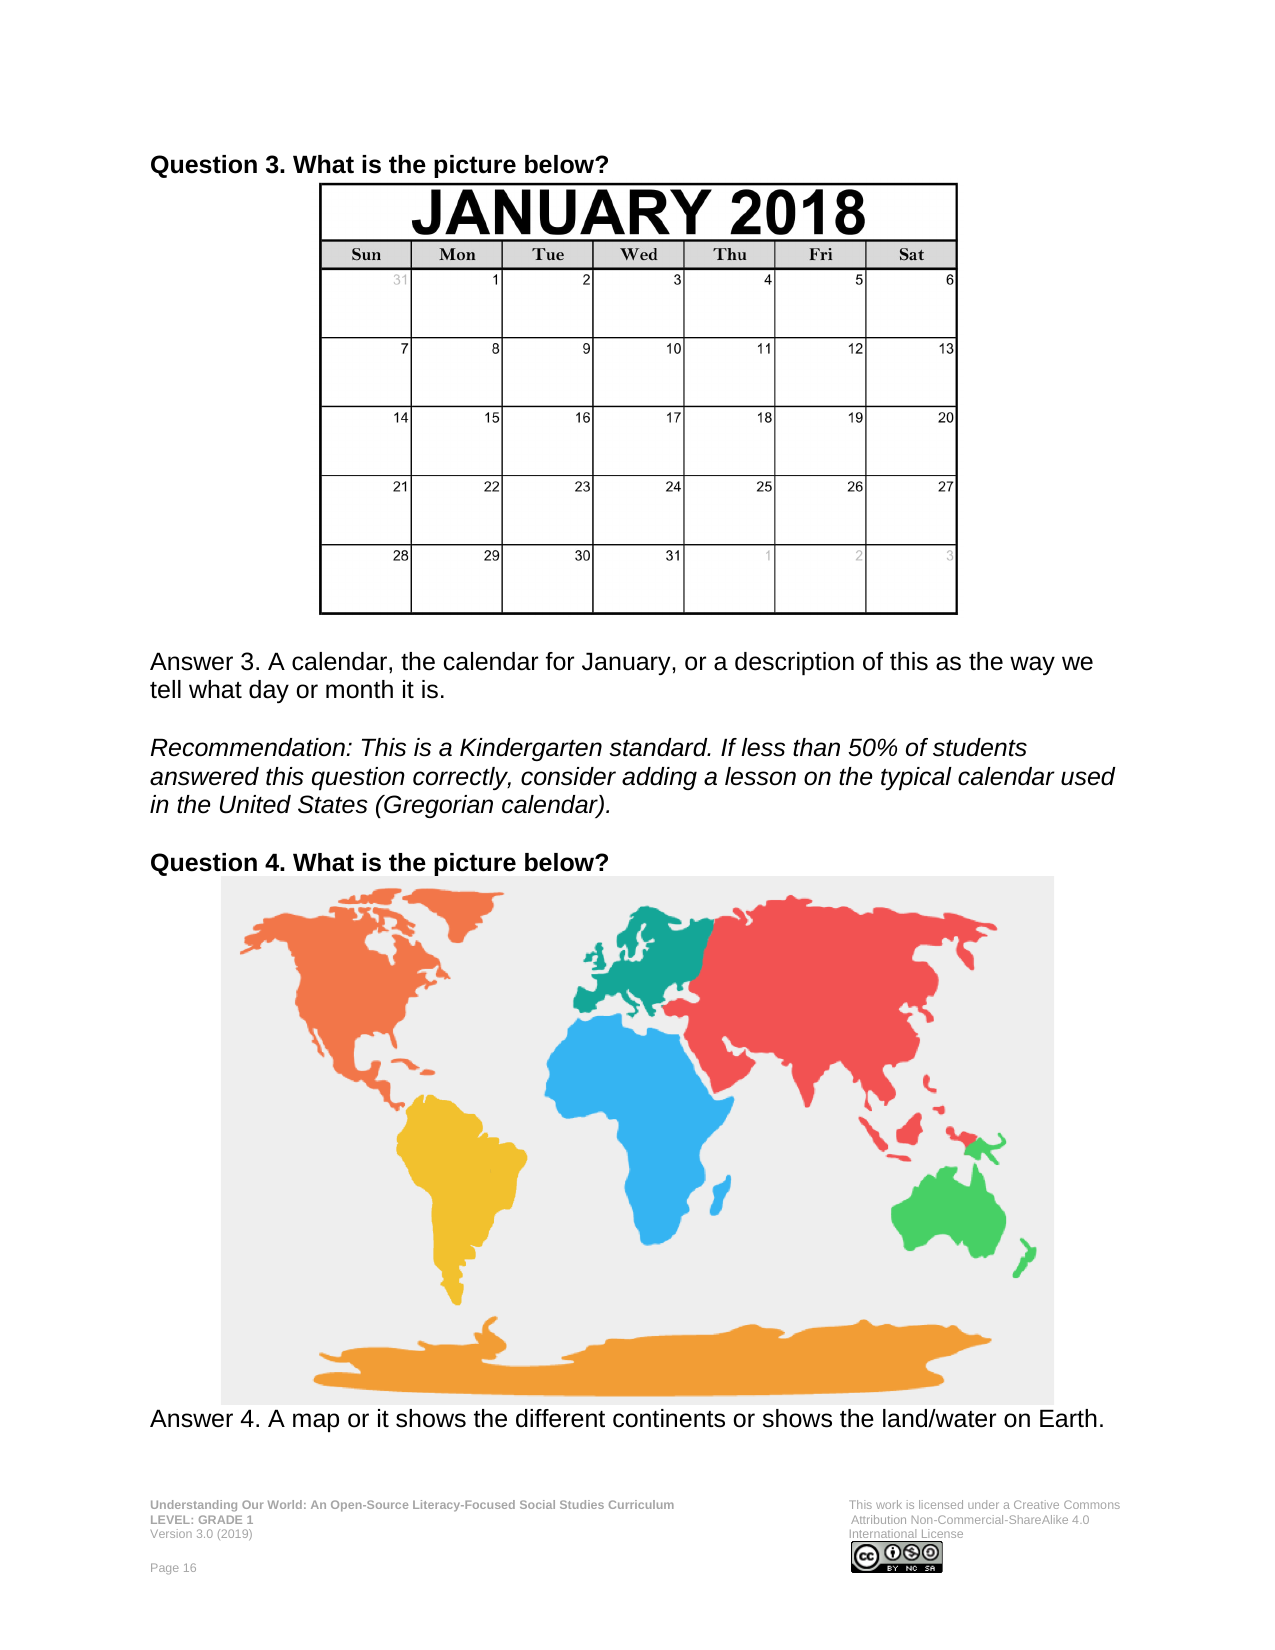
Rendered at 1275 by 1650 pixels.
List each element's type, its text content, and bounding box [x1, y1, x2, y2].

text Question 4. What is the picture below? [150, 848, 1125, 877]
text Answer 4. A map or it shows the different continents or shows the land/water on Earth. [150, 1404, 1125, 1433]
picture [220, 876, 1055, 1405]
picture [851, 1541, 943, 1573]
picture [310, 178, 965, 618]
text Answer 3. A calendar, the calendar for January, or a description of this as the way we tell what day or month it is. [150, 647, 1125, 704]
text Question 3. What is the picture below? [150, 150, 1125, 179]
text Recommendation: This is a Kindergarten standard. If less than 50% of students answered this question correctly, consider adding a lesson on the typical calendar used in the United States (Gregorian calendar). [150, 733, 1125, 819]
